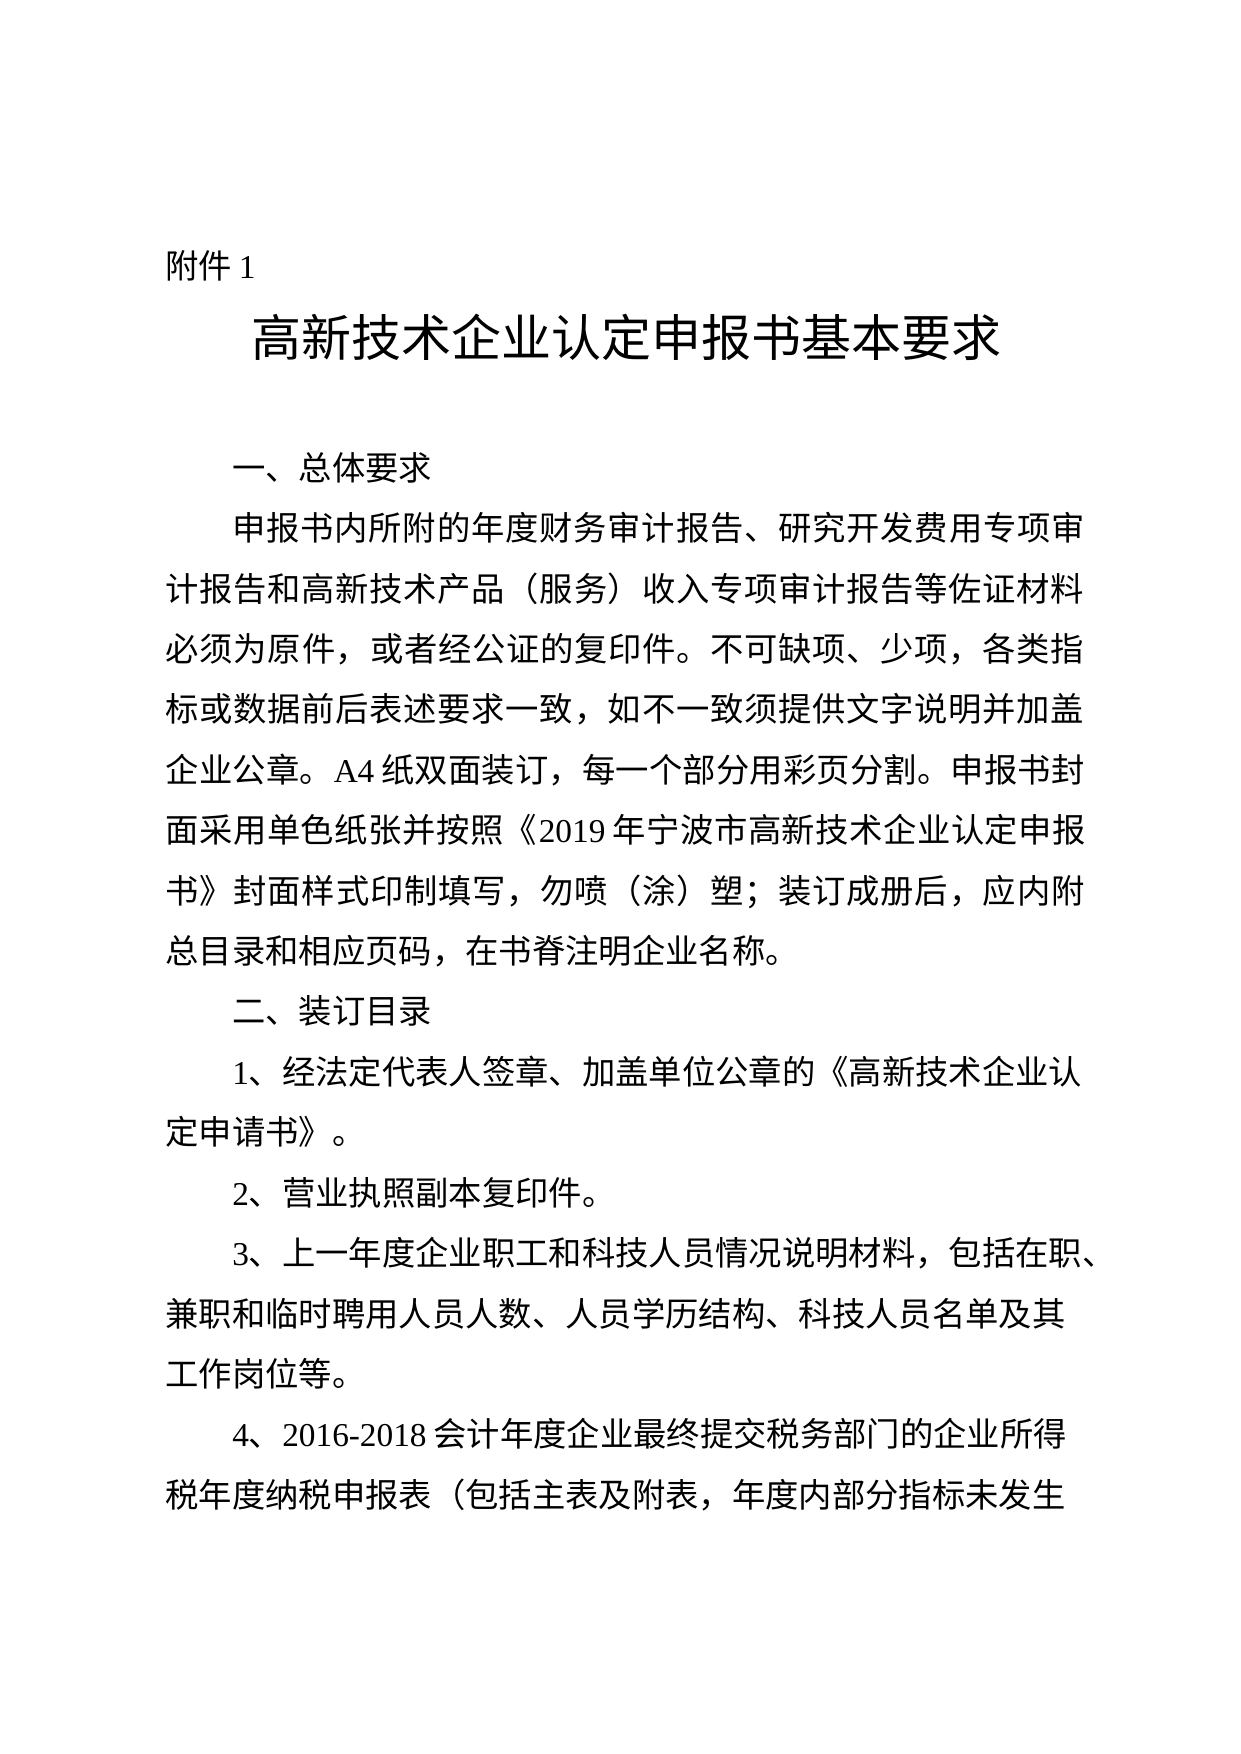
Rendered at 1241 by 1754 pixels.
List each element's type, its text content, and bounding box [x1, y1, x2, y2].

text 1、经法定代表人签章、加盖单位公章的《高新技术企业认定申请书》。 [165, 1036, 1087, 1157]
text 二、装订目录 [165, 976, 1087, 1036]
text 3、上一年度企业职工和科技人员情况说明材料，包括在职、兼职和临时聘用人员人数、人员学历结构、科技人员名单及其工作岗位等。 [165, 1217, 1087, 1398]
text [165, 1398, 1087, 1519]
text 高新技术企业认定申报书基本要求 [165, 296, 1087, 371]
text 附件1 [165, 231, 1087, 296]
text 2、营业执照副本复印件。 [165, 1157, 1087, 1217]
text 申报书内所附的年度财务审计报告、研究开发费用专项审计报告和高新技术产品（服务）收入专项审计报告等佐证材料必须为原件，或者经公证的复印件。不可缺项、少项，各类指标或数据前后表述要求一致，如不一致须提供文字说明并加盖企业公章。A4纸双面装订，每一个部分用彩页分割。申报书封面采用单色纸张并按照《2019年宁波市高新技术企业认定申报书》封面样式印制填写，勿喷（涂）塑；装订成册后，应内附总目录和相应页码，在书脊注明企业名称。 [165, 492, 1087, 976]
text 一、总体要求 [165, 432, 1087, 492]
